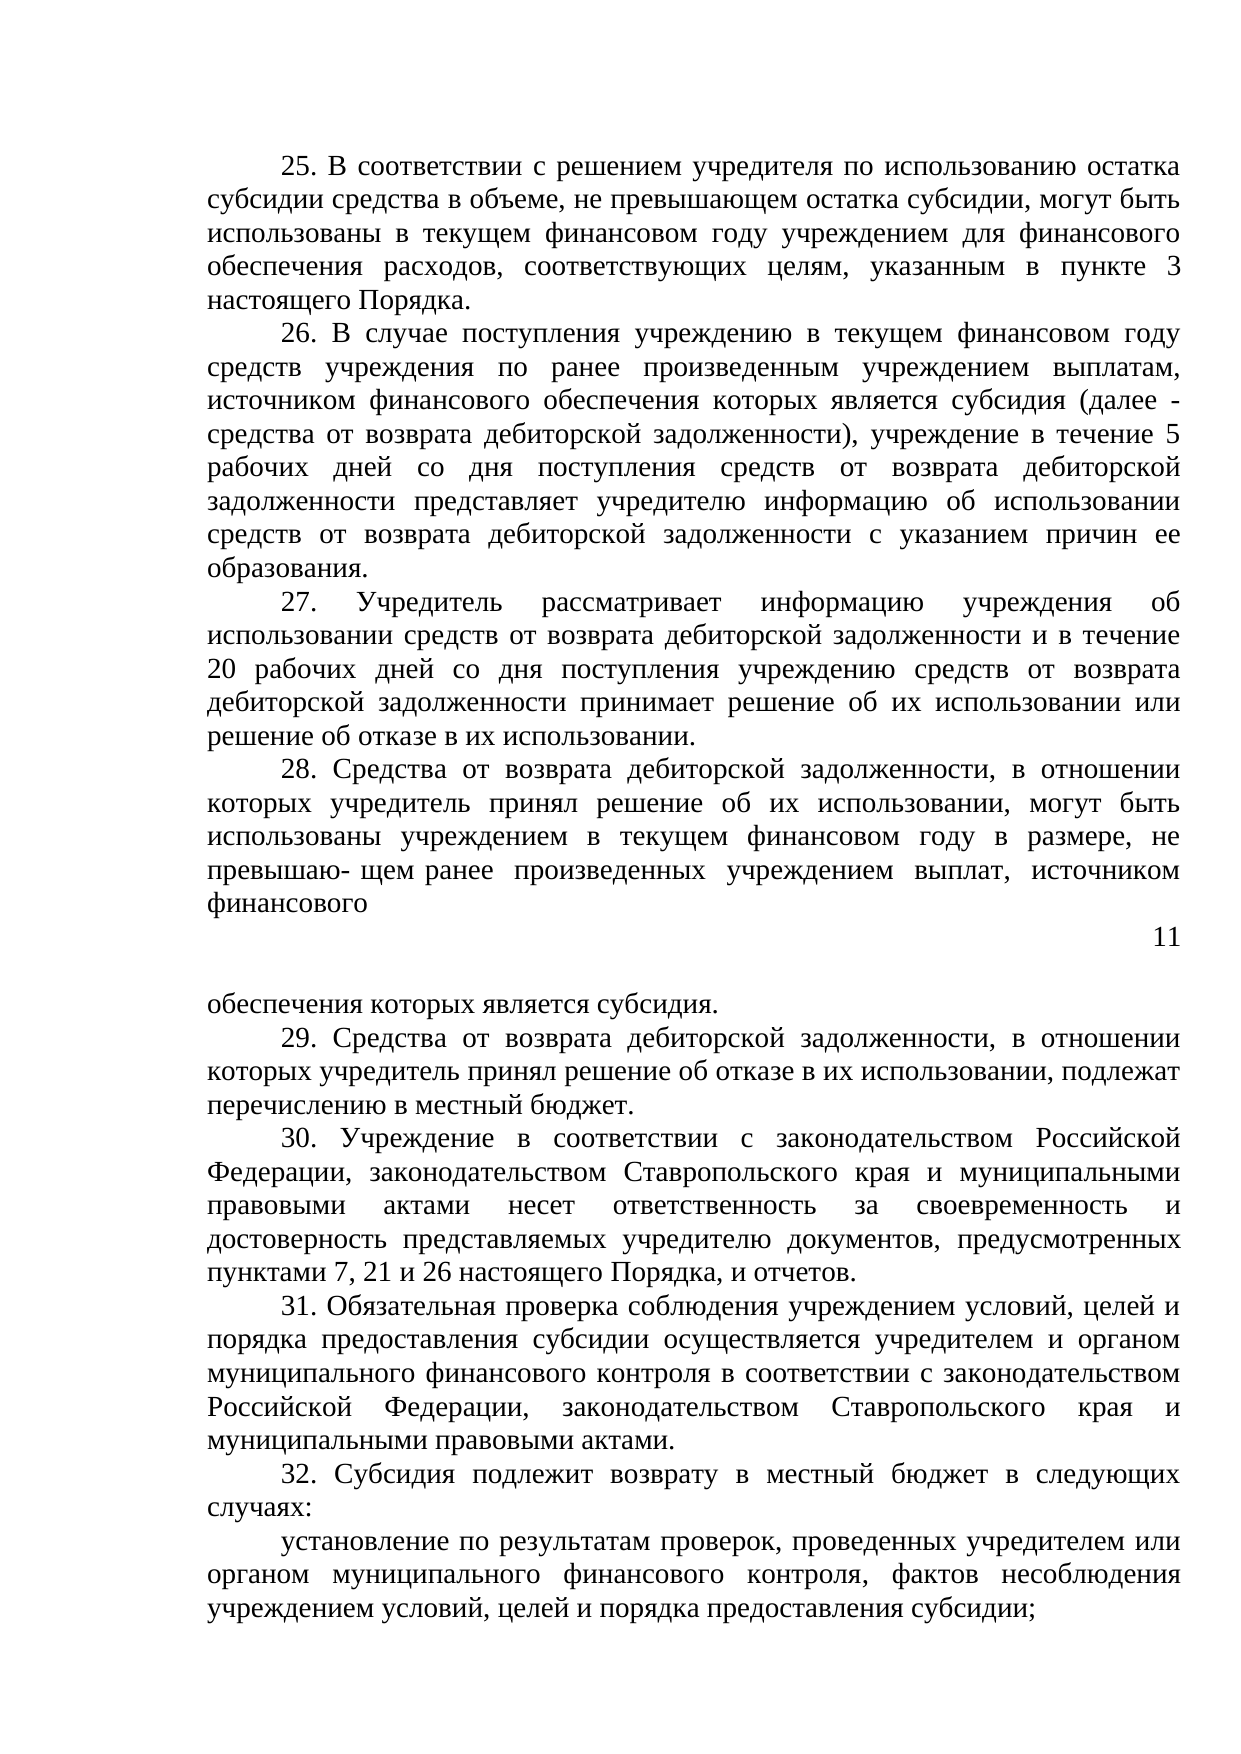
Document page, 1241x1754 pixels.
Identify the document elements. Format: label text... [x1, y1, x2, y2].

text установление по результатам проверок, проведенных учредителем или органом муниципального финансового контроля, фактов несоблюдения учреждением условий, целей и порядка предоставления субсидии; [207, 1523, 1181, 1623]
text 31. Обязательная проверка соблюдения учреждением условий, целей и порядка предоставления субсидии осуществляется учредителем и органом муниципального финансового контроля в соответствии с законодательством Российской Федерации, законодательством Ставропольского края и муниципальными правовыми актами. [207, 1288, 1181, 1456]
text 30. Учреждение в соответствии с законодательством Российской Федерации, законодательством Ставропольского края и муниципальными правовыми актами несет ответственность за своевременность и достоверность представляемых учредителю документов, предусмотренных пунктами 7, 21 и 26 настоящего Порядка, и отчетов. [207, 1120, 1181, 1288]
text обеспечения которых является субсидия. [207, 986, 1181, 1020]
text 26. В случае поступления учреждению в текущем финансовом году средств учреждения по ранее произведенным учреждением выплатам, источником финансового обеспечения которых является субсидия (далее - средства от возврата дебиторской задолженности), учреждение в течение 5 рабочих дней со дня поступления средств от возврата дебиторской задолженности представляет учредителю информацию об использовании средств от возврата дебиторской задолженности с указанием причин ее образования. [207, 315, 1181, 584]
text 32. Субсидия подлежит возврату в местный бюджет в следующих случаях: [207, 1456, 1181, 1523]
text 28. Средства от возврата дебиторской задолженности, в отношении которых учредитель принял решение об их использовании, могут быть использованы учреждением в текущем финансовом году в размере, не превышаю- щем ранее произведенных учреждением выплат, источником финансового [207, 751, 1181, 919]
text 27. Учредитель рассматривает информацию учреждения об использовании средств от возврата дебиторской задолженности и в течение 20 рабочих дней со дня поступления учреждению средств от возврата дебиторской задолженности принимает решение об их использовании или решение об отказе в их использовании. [207, 584, 1181, 751]
text 11 [207, 919, 1181, 953]
text 29. Средства от возврата дебиторской задолженности, в отношении которых учредитель принял решение об отказе в их использовании, подлежат перечислению в местный бюджет. [207, 1020, 1181, 1120]
text 25. В соответствии с решением учредителя по использованию остатка субсидии средства в объеме, не превышающем остатка субсидии, могут быть использованы в текущем финансовом году учреждением для финансового обеспечения расходов, соответствующих целям, указанным в пункте 3 настоящего Порядка. [207, 148, 1181, 315]
